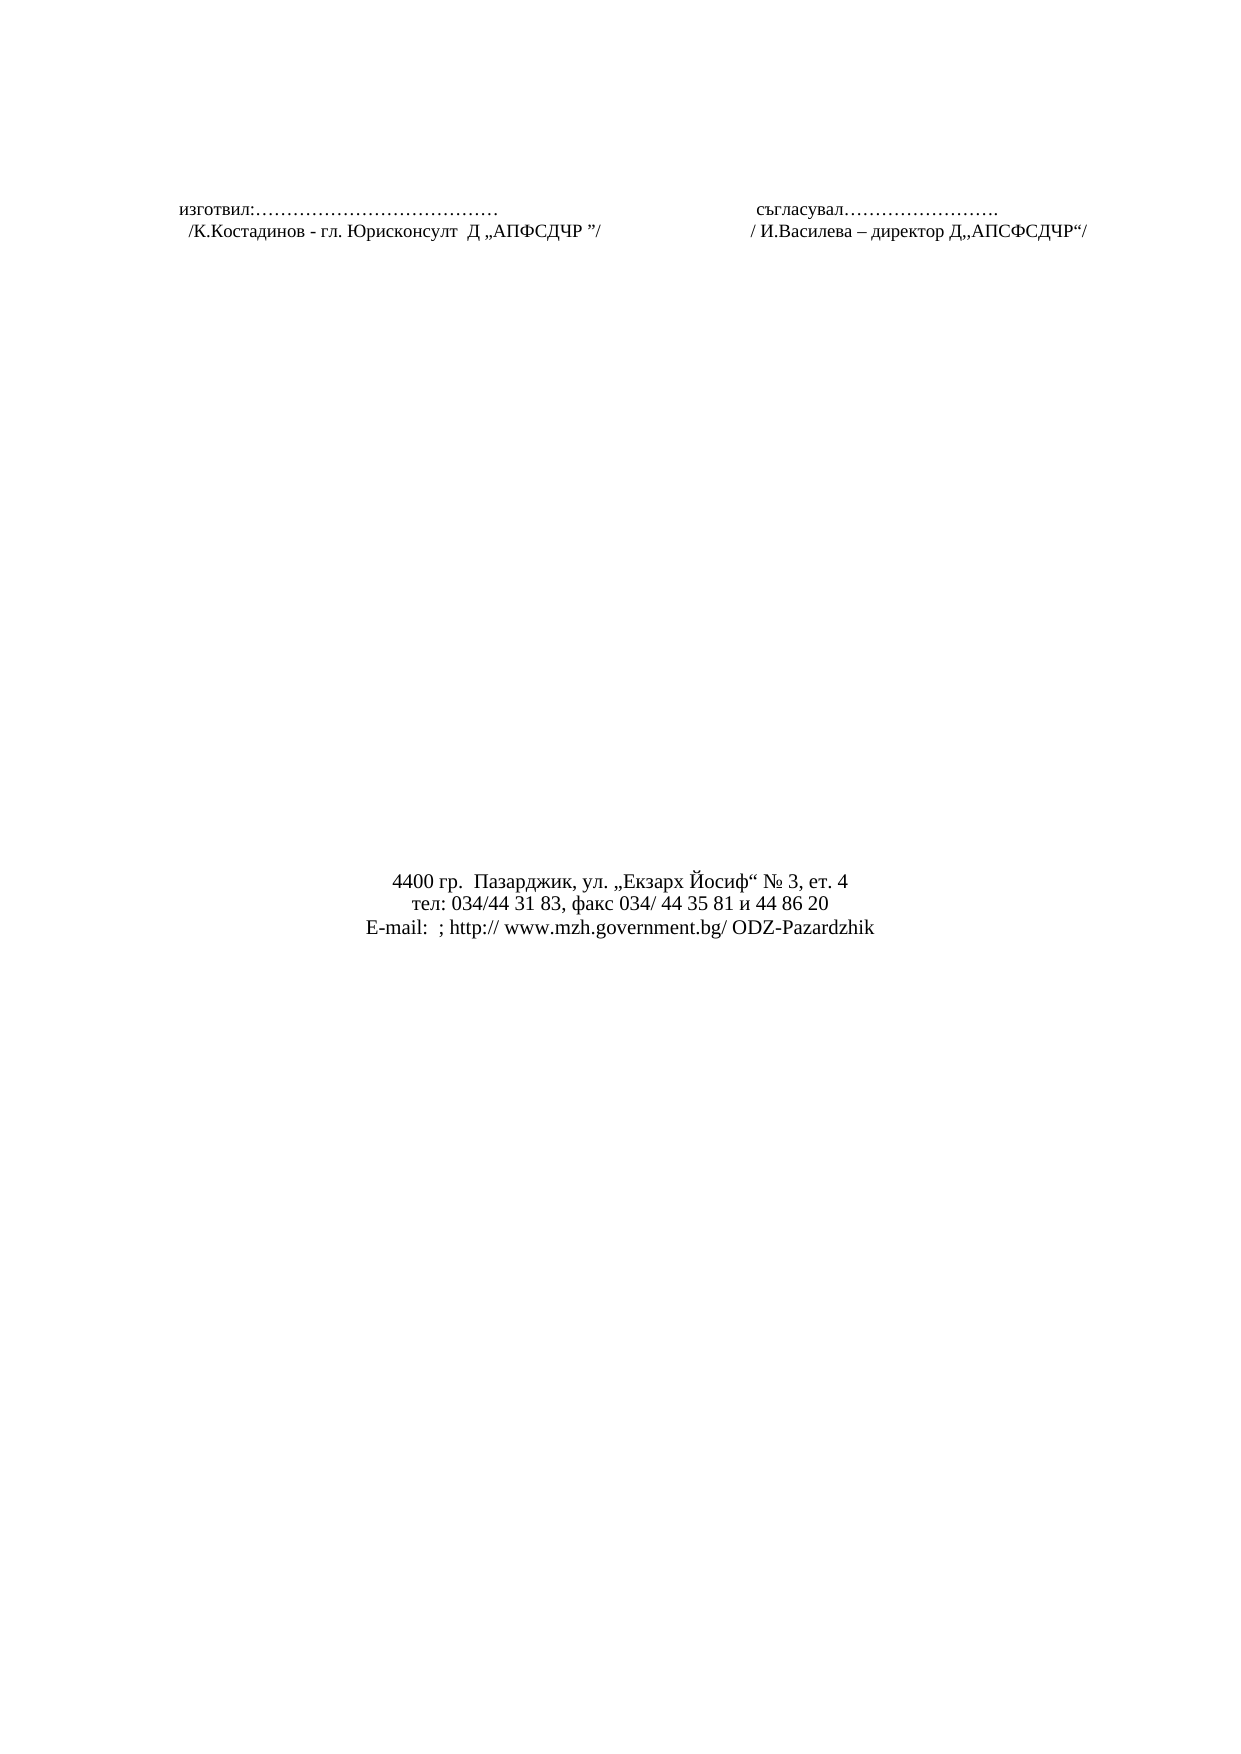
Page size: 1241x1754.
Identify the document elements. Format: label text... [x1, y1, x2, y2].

text E-mail: ; http:// www.mzh.government.bg/ ODZ-Pazardzhik [148, 915, 1093, 939]
text /К.Костадинов - гл. Юрисконсулт Д „АПФСДЧР ”/ / И.Василева – директор Д,,АПСФСДЧР“/ [179, 220, 1093, 241]
text 4400 гр. Пазарджик, ул. „Екзарх Йосиф“ № 3, ет. 4 [148, 872, 1093, 893]
text тел: 034/44 31 83, факс 034/ 44 35 81 и 44 86 20 [148, 893, 1093, 915]
text изготвил:………………………………… съгласувал……………………. [179, 198, 1093, 220]
